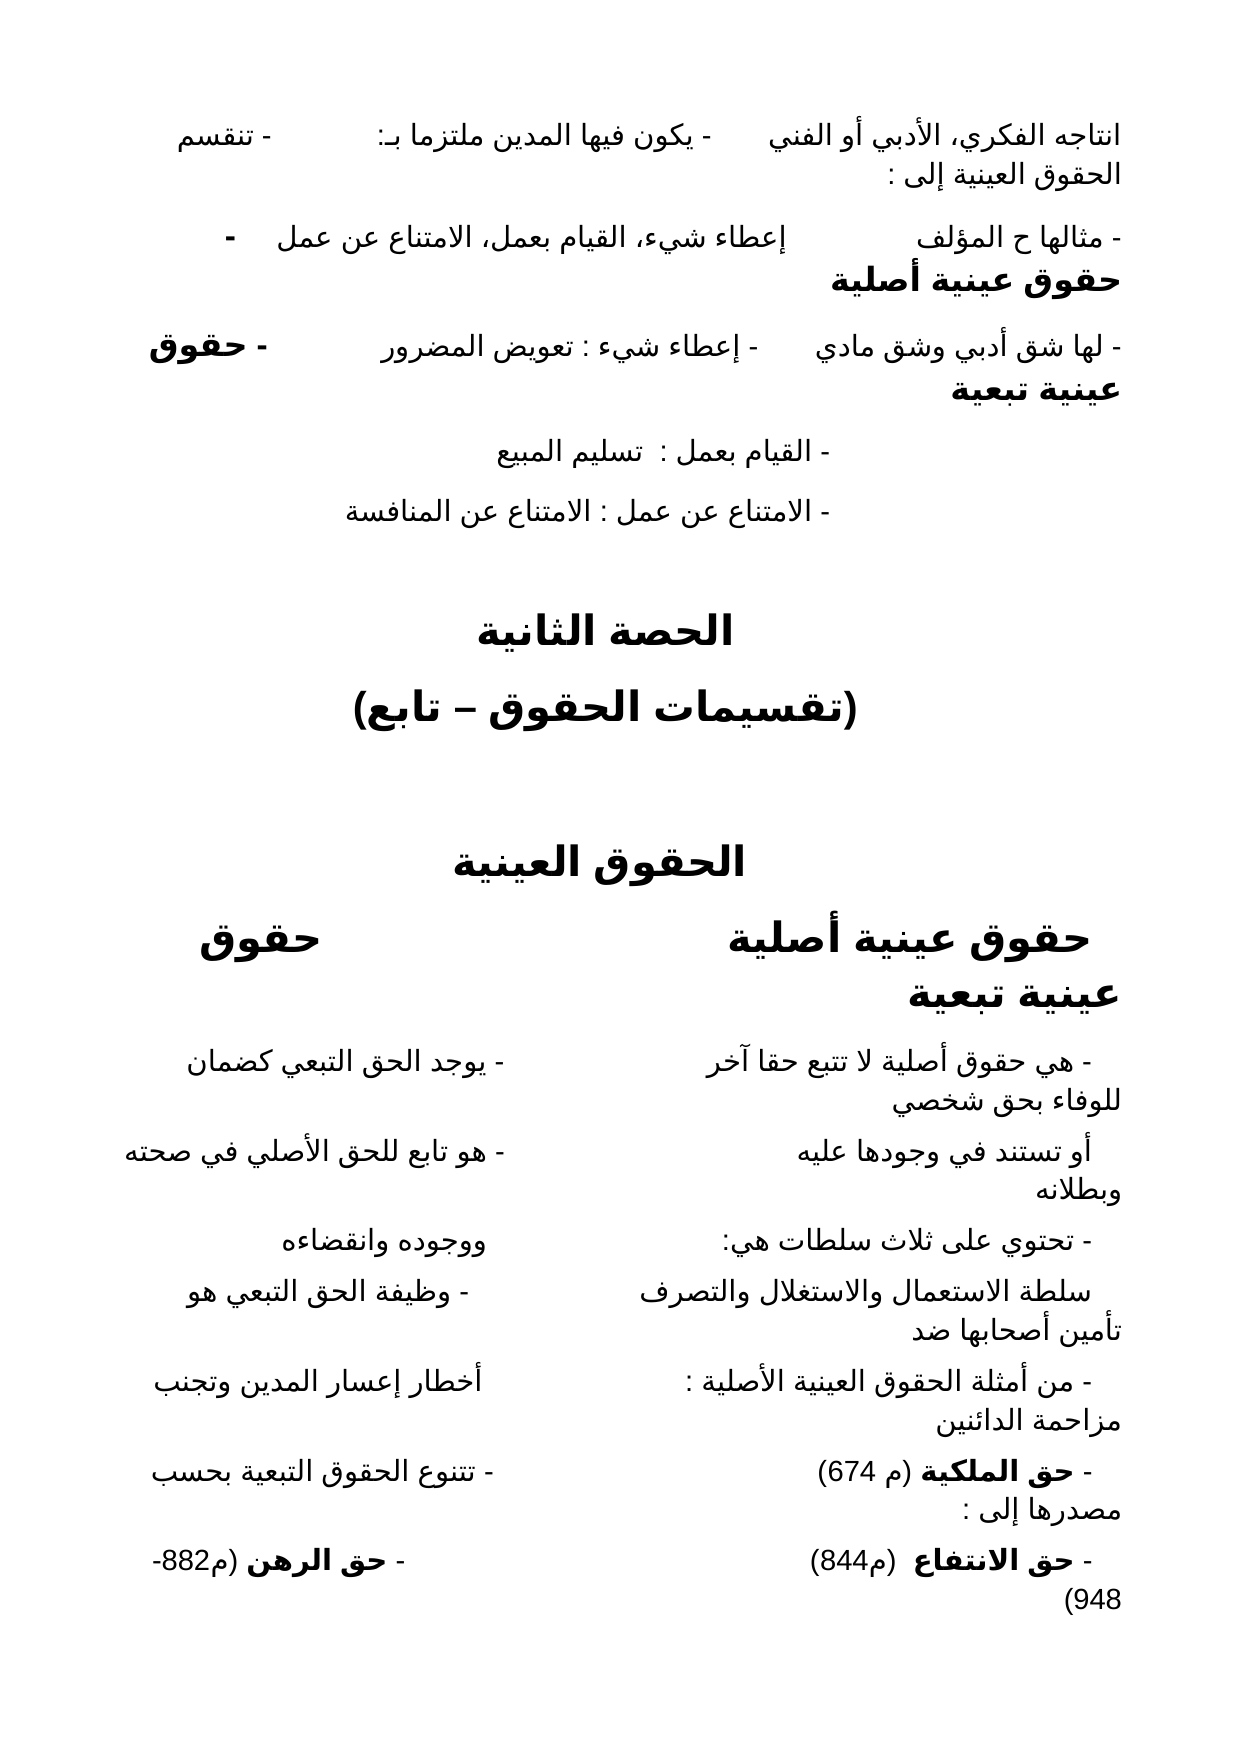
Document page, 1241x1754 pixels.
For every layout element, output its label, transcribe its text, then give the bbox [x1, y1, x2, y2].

text - هي حقوق أصلية لا تتبع حقا آخر - يوجد الحق التبعي كضمان للوفاء بحق شخصي [118, 1044, 1122, 1116]
text - من أمثلة الحقوق العينية الأصلية : أخطار إعسار المدين وتجنب مزاحمة الدائنين [118, 1364, 1122, 1436]
text - حق الملكية (م 674) - تتنوع الحقوق التبعية بحسب مصدرها إلى : [118, 1454, 1122, 1526]
text - مثالها ح المؤلف إعطاء شيء، القيام بعمل، الامتناع عن عمل - حقوق عينية أصلية [118, 216, 1122, 299]
text الحقوق العينية [118, 837, 1122, 885]
text أو تستند في وجودها عليه - هو تابع للحق الأصلي في صحته وبطلانه [118, 1134, 1122, 1206]
text - الامتناع عن عمل : الامتناع عن المنافسة [118, 494, 1122, 527]
text الحصة الثانية [118, 606, 1122, 654]
text - القيام بعمل : تسليم المبيع [118, 434, 1122, 468]
text حقوق عينية أصلية حقوق عينية تبعية [118, 913, 1122, 1016]
text انتاجه الفكري، الأدبي أو الفني - يكون فيها المدين ملتزما بـ: - تنقسم الحقوق العينية إلى : [118, 118, 1122, 190]
text سلطة الاستعمال والاستغلال والتصرف - وظيفة الحق التبعي هو تأمين أصحابها ضد [118, 1274, 1122, 1347]
text - تحتوي على ثلاث سلطات هي: ووجوده وانقضاءه [118, 1223, 1122, 1257]
text - لها شق أدبي وشق مادي - إعطاء شيء : تعويض المضرور - حقوق عينية تبعية [118, 325, 1122, 408]
text (تقسيمات الحقوق – تابع) [118, 682, 1122, 730]
text - حق الانتفاع (م844) - حق الرهن (م882-948) [118, 1543, 1122, 1615]
